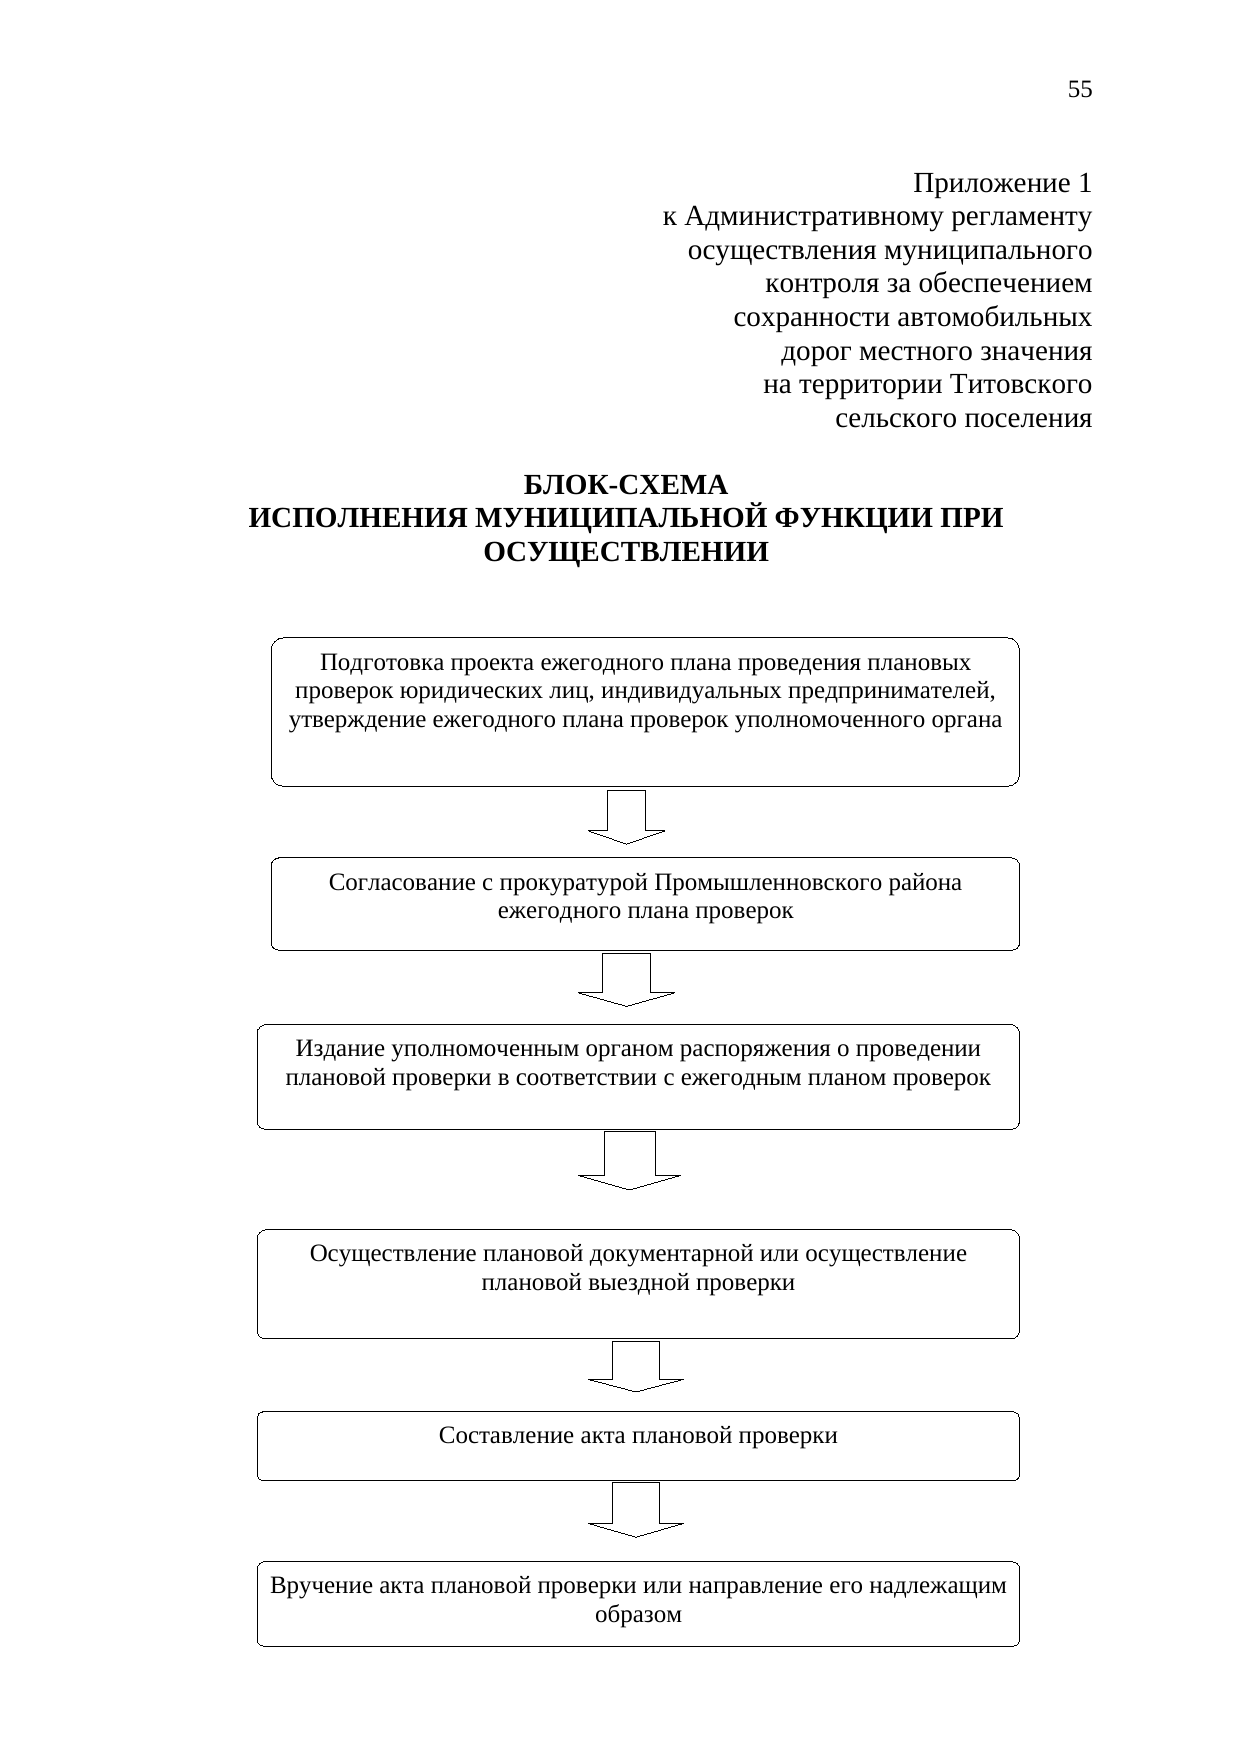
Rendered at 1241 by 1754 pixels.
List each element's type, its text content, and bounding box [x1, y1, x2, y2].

text Приложение 1 [159, 165, 1092, 198]
text БЛОК-СХЕМА [159, 467, 1092, 500]
text сельского поселения [159, 400, 1092, 433]
text на территории Титовского [159, 366, 1092, 400]
text ИСПОЛНЕНИЯ МУНИЦИПАЛЬНОЙ ФУНКЦИИ ПРИ ОСУЩЕСТВЛЕНИИ [159, 500, 1092, 567]
text контроля за обеспечением [159, 266, 1092, 299]
text дорог местного значения [159, 333, 1092, 366]
text сохранности автомобильных [159, 299, 1092, 333]
text к Административному регламенту [159, 198, 1092, 232]
text осуществления муниципального [159, 232, 1092, 266]
